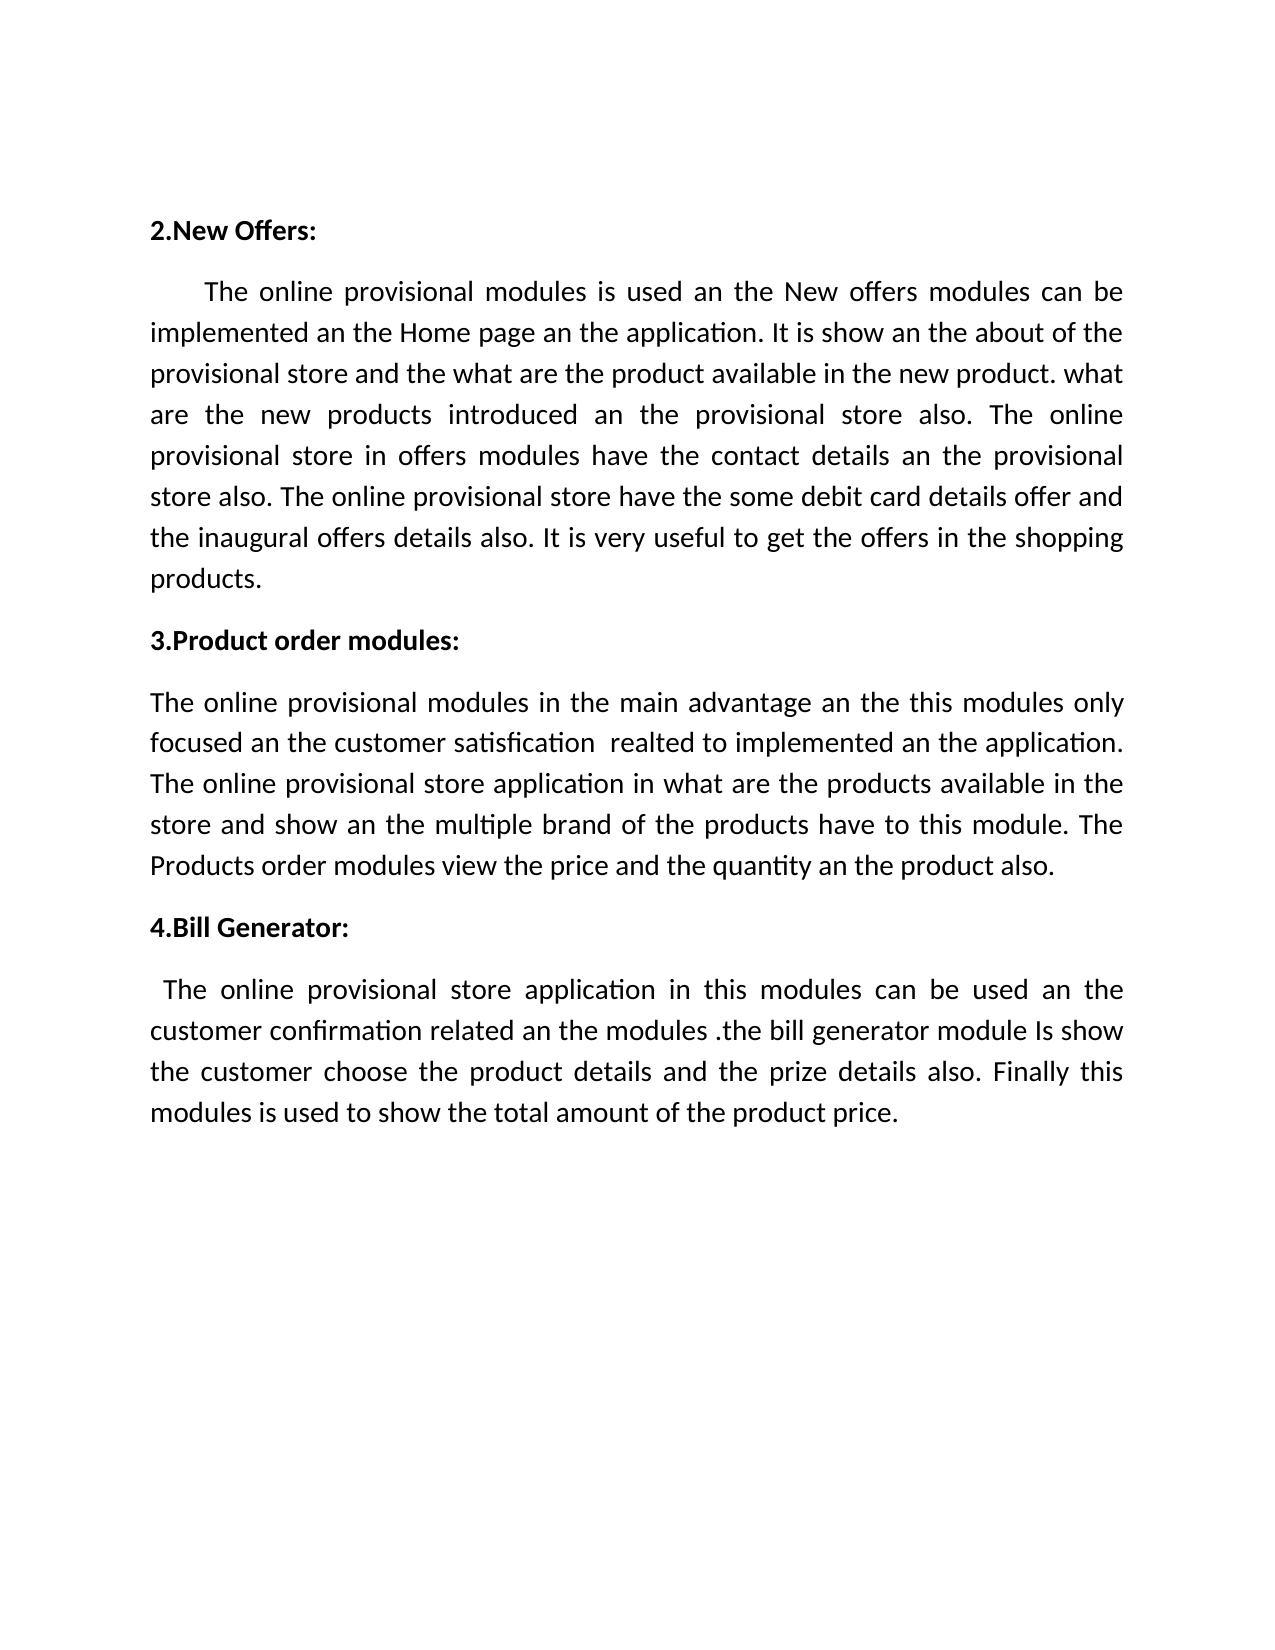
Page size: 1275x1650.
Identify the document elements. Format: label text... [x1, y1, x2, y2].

text The online provisional modules is used an the New offers modules can be implemented an the Home page an the application. It is show an the about of the provisional store and the what are the product available in the new product. what are the new products introduced an the provisional store also. The online provisional store in offers modules have the contact details an the provisional store also. The online provisional store have the some debit card details offer and the inaugural offers details also. It is very useful to get the offers in the shopping products. [150, 273, 1125, 596]
text 2.New Offers: [150, 212, 1125, 247]
text The online provisional modules in the main advantage an the this modules only focused an the customer satisfication realted to implemented an the application. The online provisional store application in what are the products available in the store and show an the multiple brand of the products have to this module. The Products order modules view the price and the quantity an the product also. [150, 684, 1125, 883]
text 4.Bill Generator: [150, 909, 1125, 945]
text The online provisional store application in this modules can be used an the customer confirmation related an the modules .the bill generator module Is show the customer choose the product details and the prize details also. Finally this modules is used to show the total amount of the product price. [150, 971, 1125, 1129]
text 3.Product order modules: [150, 622, 1125, 657]
